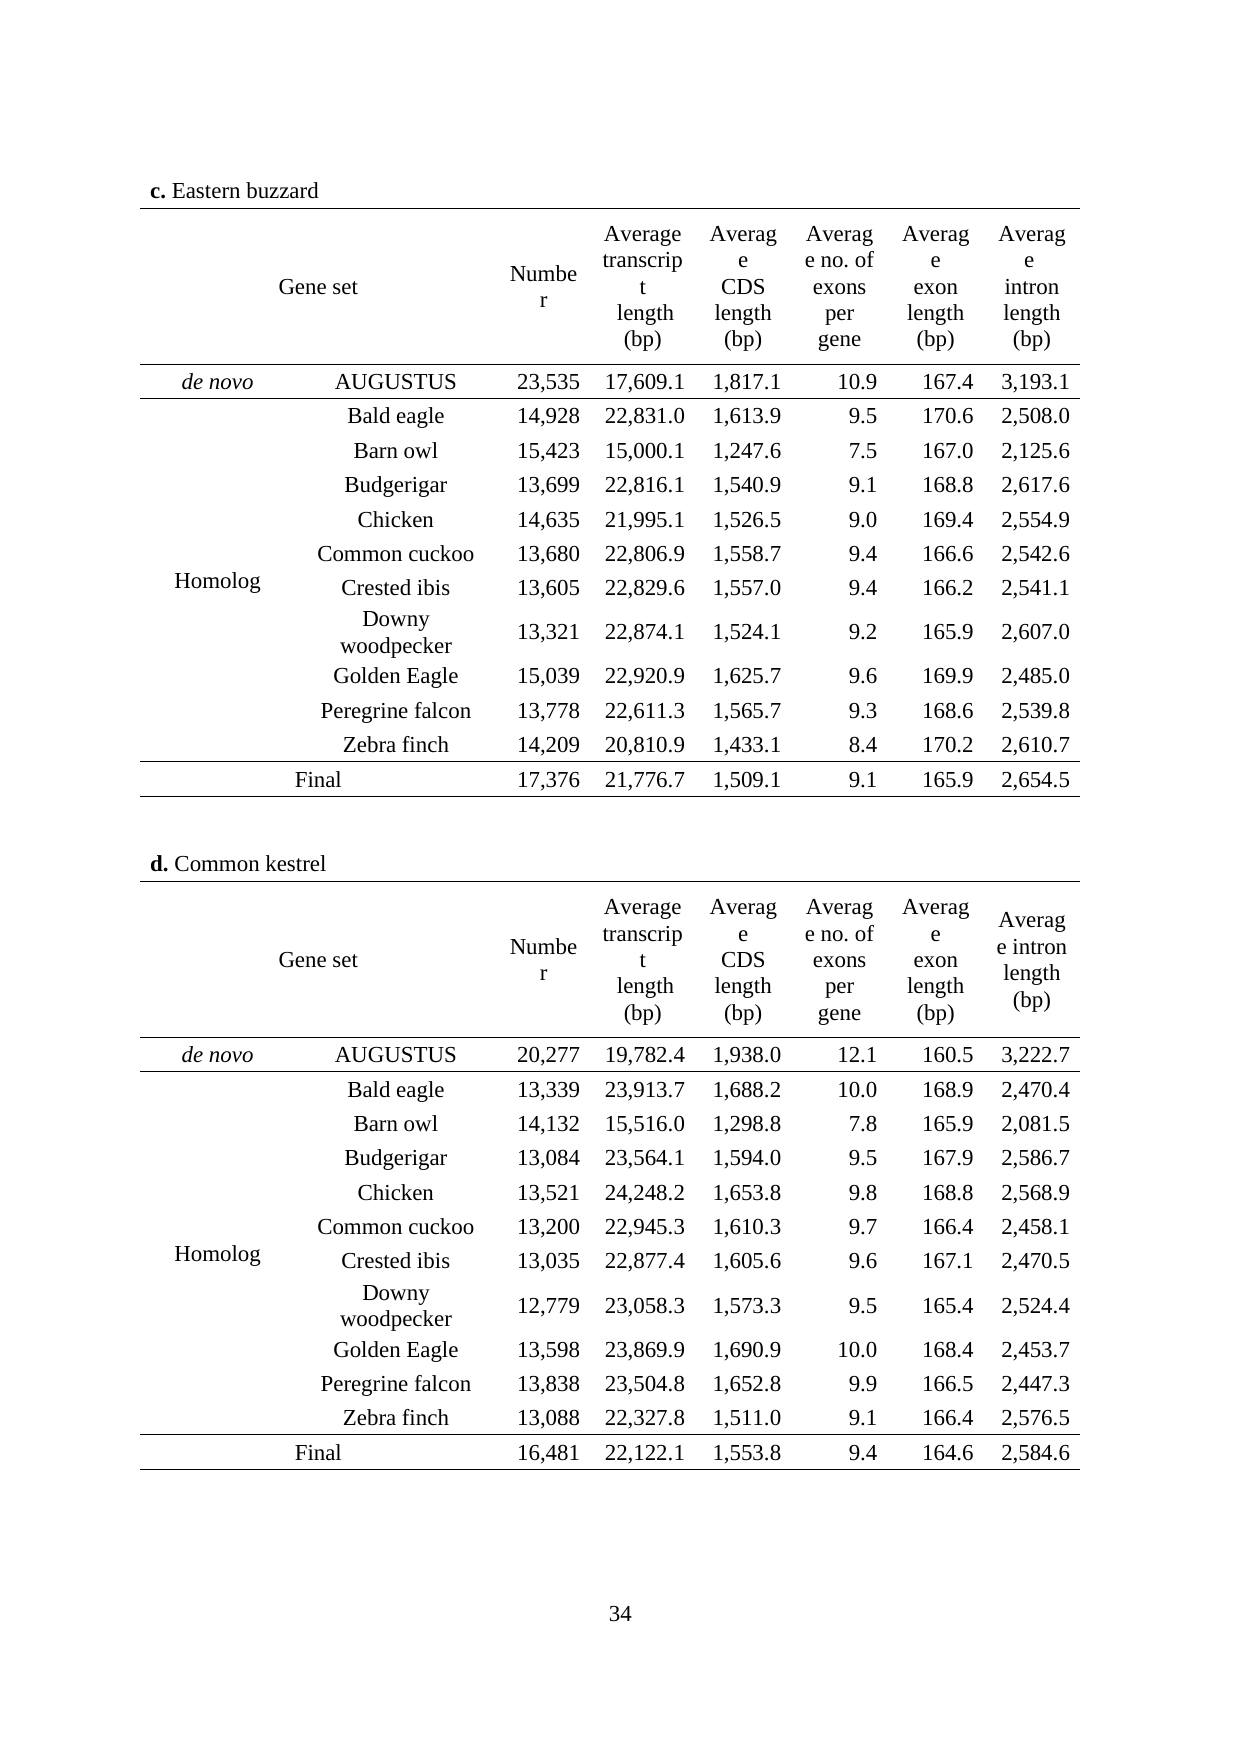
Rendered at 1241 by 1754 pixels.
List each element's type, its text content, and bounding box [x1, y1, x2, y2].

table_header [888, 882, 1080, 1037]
text c. Eastern buzzard [150, 177, 1090, 203]
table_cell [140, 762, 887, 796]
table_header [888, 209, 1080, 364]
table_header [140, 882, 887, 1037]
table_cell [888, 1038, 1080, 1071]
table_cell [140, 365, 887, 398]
text d. Common kestrel [150, 850, 1090, 877]
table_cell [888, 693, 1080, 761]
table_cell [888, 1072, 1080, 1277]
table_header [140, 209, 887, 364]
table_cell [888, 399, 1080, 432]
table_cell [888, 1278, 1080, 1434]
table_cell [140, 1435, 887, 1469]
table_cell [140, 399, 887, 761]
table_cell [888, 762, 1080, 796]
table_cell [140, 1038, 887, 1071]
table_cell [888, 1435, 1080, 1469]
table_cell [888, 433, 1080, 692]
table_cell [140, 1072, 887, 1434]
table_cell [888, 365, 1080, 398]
